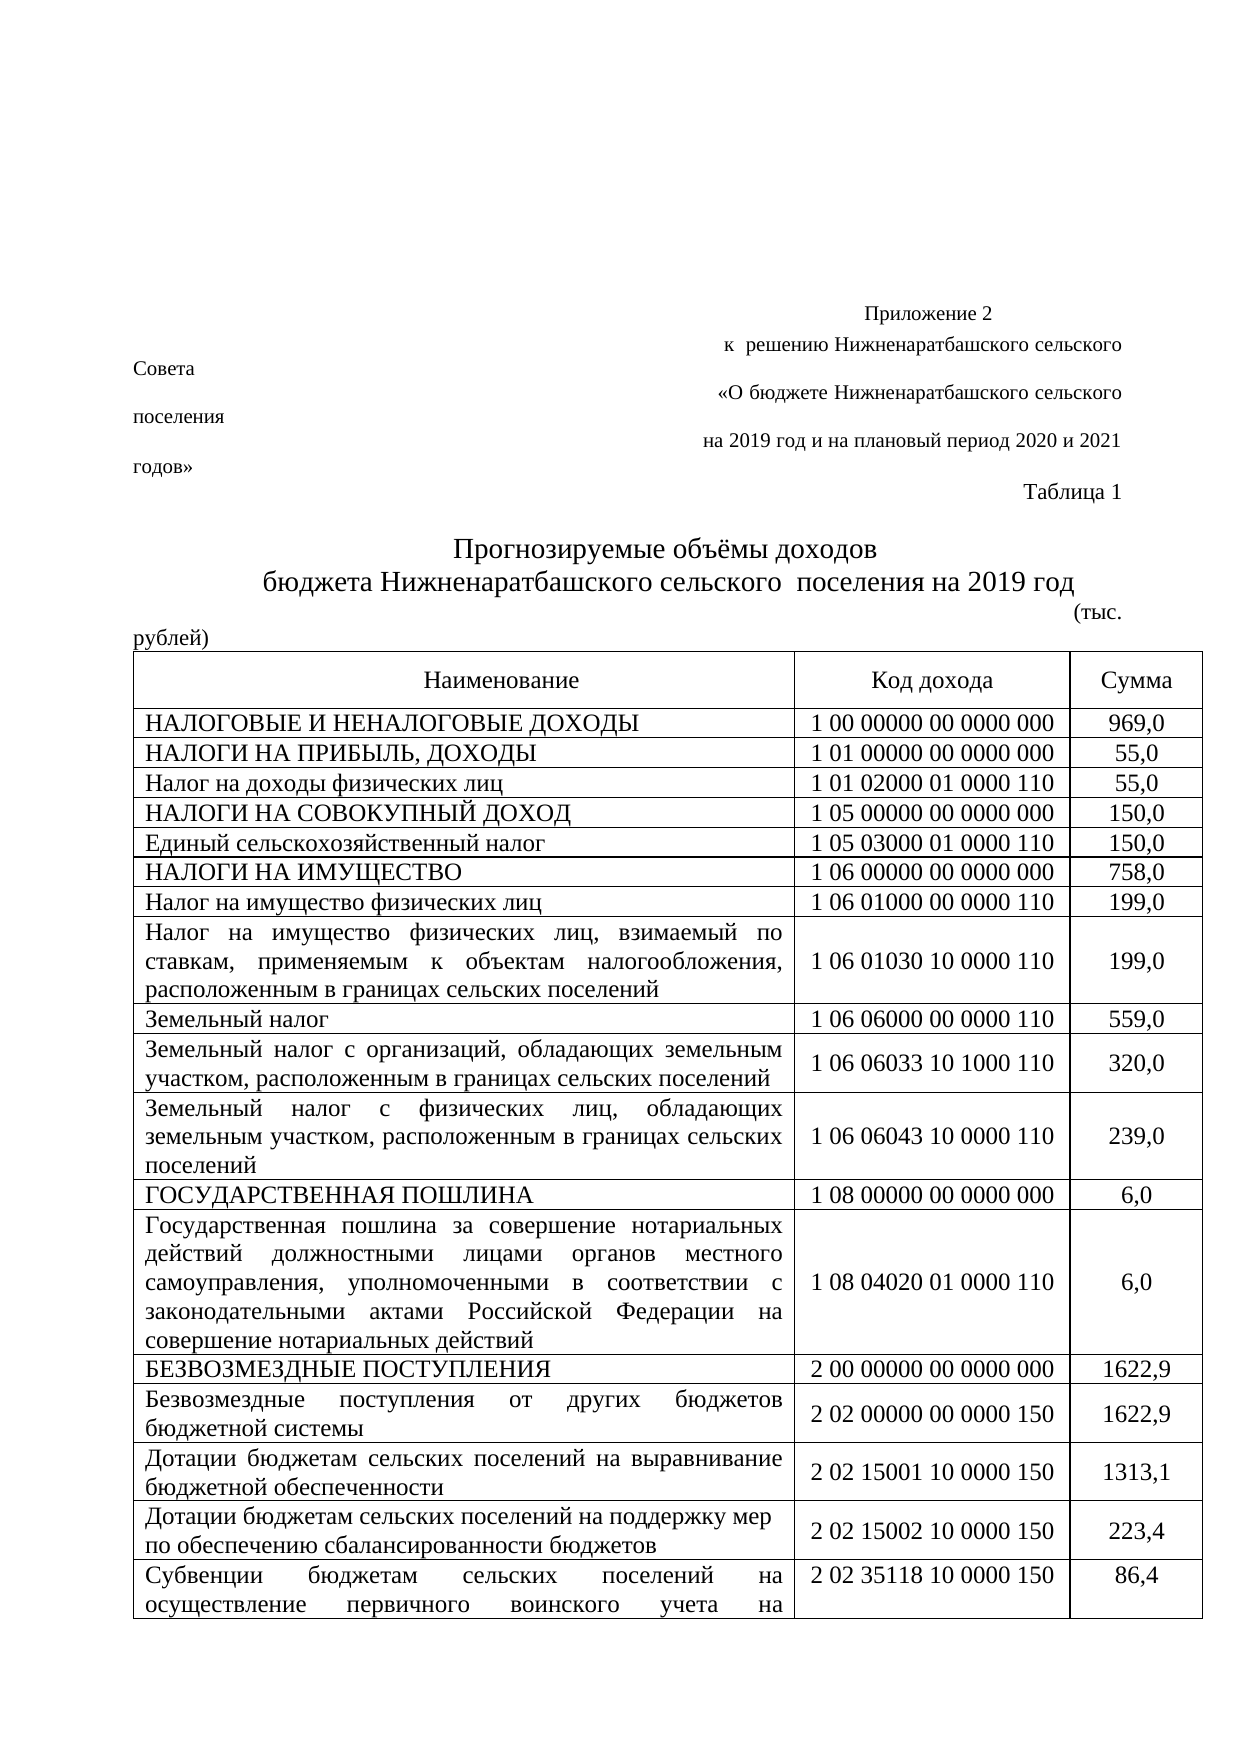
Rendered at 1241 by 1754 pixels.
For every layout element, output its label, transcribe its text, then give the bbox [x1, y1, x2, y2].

table_cell НАЛОГИ НА ИМУЩЕСТВО [134, 858, 794, 886]
table_cell 150,0 [1071, 798, 1202, 827]
table_cell 1 06 06043 10 0000 110 [795, 1093, 1069, 1179]
table_cell Единый сельскохозяйственный налог [134, 828, 794, 856]
table_cell Дотации бюджетам сельских поселений на поддержку мер по обеспечению сбалансированности бюджетов [134, 1501, 794, 1559]
table_cell 150,0 [1071, 828, 1202, 856]
table_cell 758,0 [1071, 858, 1202, 886]
text (тыс. рублей) [133, 598, 1122, 651]
text к решению Нижненаратбашского сельского Совета [133, 332, 1122, 380]
table_cell 86,4 [1071, 1560, 1202, 1617]
text Прогнозируемые объёмы доходов [133, 531, 1122, 564]
table_cell 223,4 [1071, 1501, 1202, 1559]
text на 2019 год и на плановый период 2020 и 2021 годов» [133, 428, 1122, 478]
table_cell Государственная пошлина за совершение нотариальных действий должностными лицами органов местного самоуправления, уполномоченными в соответствии с законодательными актами Российской Федерации на совершение нотариальных действий [134, 1210, 794, 1353]
table_cell 559,0 [1071, 1004, 1202, 1033]
table_cell 2 02 15001 10 0000 150 [795, 1443, 1069, 1500]
table_cell 1 08 00000 00 0000 000 [795, 1180, 1069, 1209]
table_cell БЕЗВОЗМЕЗДНЫЕ ПОСТУПЛЕНИЯ [134, 1355, 794, 1383]
table_cell 1 06 06000 00 0000 110 [795, 1004, 1069, 1033]
table_cell Земельный налог с физических лиц, обладающих земельным участком, расположенным в границах сельских поселений [134, 1093, 794, 1179]
table_header Код дохода [795, 652, 1069, 707]
table_cell 1 06 06033 10 1000 110 [795, 1034, 1069, 1092]
table_cell 1 06 01030 10 0000 110 [795, 917, 1069, 1003]
table_cell Земельный налог [134, 1004, 794, 1033]
table_cell 320,0 [1071, 1034, 1202, 1092]
table_cell 1 06 01000 00 0000 110 [795, 887, 1069, 916]
table_cell Налог на доходы физических лиц [134, 768, 794, 797]
table_cell 2 02 00000 00 0000 150 [795, 1384, 1069, 1442]
table_cell 1 01 00000 00 0000 000 [795, 738, 1069, 767]
table_cell 1 05 03000 01 0000 110 [795, 828, 1069, 856]
table_cell 55,0 [1071, 768, 1202, 797]
table_cell 1313,1 [1071, 1443, 1202, 1500]
table_cell НАЛОГОВЫЕ И НЕНАЛОГОВЫЕ ДОХОДЫ [134, 709, 794, 737]
table_header Сумма [1071, 652, 1202, 707]
table_cell Земельный налог с организаций, обладающих земельным участком, расположенным в границах сельских поселений [134, 1034, 794, 1092]
table_cell 239,0 [1071, 1093, 1202, 1179]
table_cell НАЛОГИ НА СОВОКУПНЫЙ ДОХОД [134, 798, 794, 827]
table_cell 6,0 [1071, 1180, 1202, 1209]
table_cell Безвозмездные поступления от других бюджетов бюджетной системы [134, 1384, 794, 1442]
table_cell 1 06 00000 00 0000 000 [795, 858, 1069, 886]
table_cell 199,0 [1071, 887, 1202, 916]
text бюджета Нижненаратбашского сельского поселения на 2019 год [133, 564, 1122, 598]
table_cell 1622,9 [1071, 1355, 1202, 1383]
table_cell Налог на имущество физических лиц, взимаемый по ставкам, применяемым к объектам налогообложения, расположенным в границах сельских поселений [134, 917, 794, 1003]
text Приложение 2 [789, 301, 1122, 325]
table_header Наименование [134, 652, 794, 707]
table_cell Дотации бюджетам сельских поселений на выравнивание бюджетной обеспеченности [134, 1443, 794, 1500]
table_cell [795, 1560, 1069, 1617]
table_cell Налог на имущество физических лиц [134, 887, 794, 916]
text Таблица 1 [133, 478, 1122, 504]
text «О бюджете Нижненаратбашского сельского поселения [133, 380, 1122, 428]
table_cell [134, 1560, 794, 1617]
table_cell 969,0 [1071, 709, 1202, 737]
table_cell ГОСУДАРСТВЕННАЯ ПОШЛИНА [134, 1180, 794, 1209]
table_cell 199,0 [1071, 917, 1202, 1003]
table_cell 1 05 00000 00 0000 000 [795, 798, 1069, 827]
table_cell 55,0 [1071, 738, 1202, 767]
table_cell НАЛОГИ НА ПРИБЫЛЬ, ДОХОДЫ [134, 738, 794, 767]
table_cell 1 08 04020 01 0000 110 [795, 1210, 1069, 1353]
table_cell 2 00 00000 00 0000 000 [795, 1355, 1069, 1383]
table_cell 1 01 02000 01 0000 110 [795, 768, 1069, 797]
table_cell 1622,9 [1071, 1384, 1202, 1442]
table_cell 1 00 00000 00 0000 000 [795, 709, 1069, 737]
table_cell 6,0 [1071, 1210, 1202, 1353]
table_cell 2 02 15002 10 0000 150 [795, 1501, 1069, 1559]
